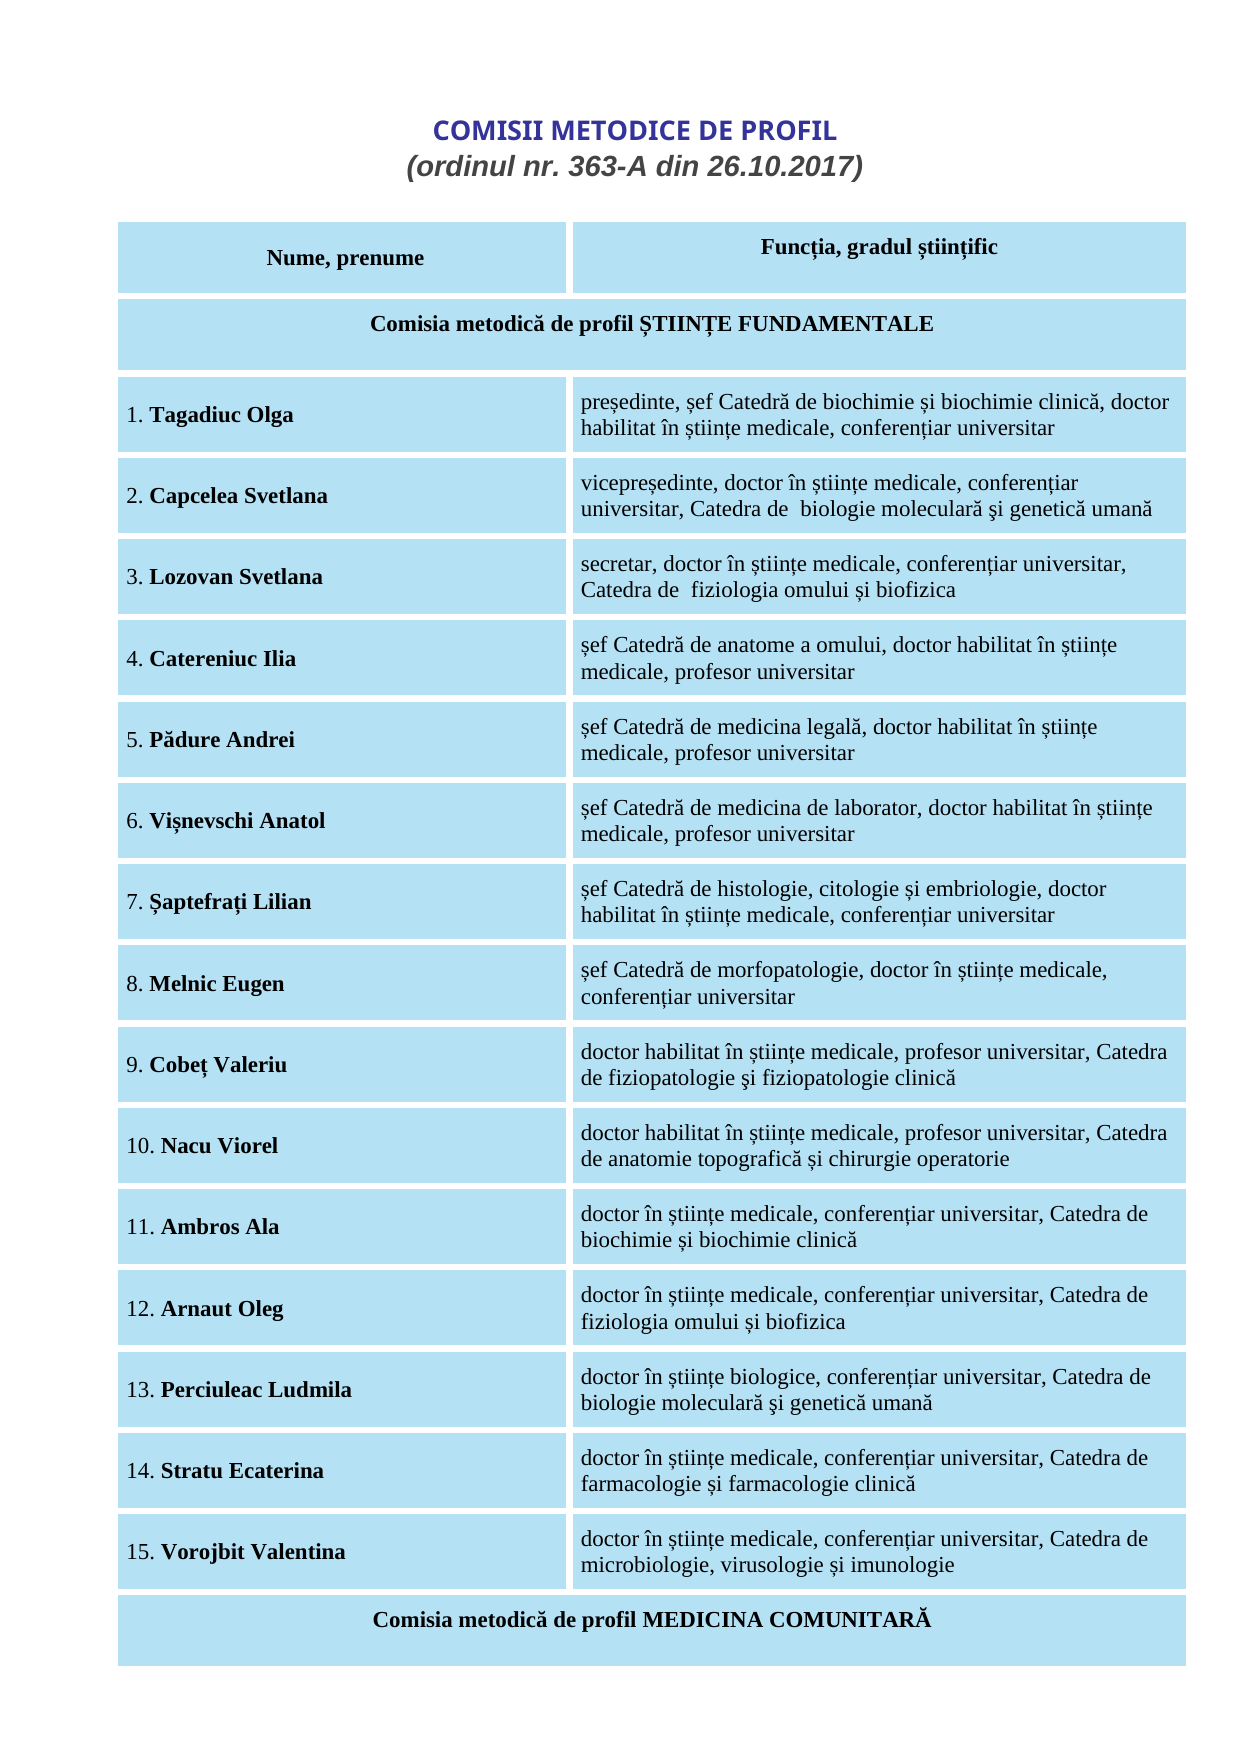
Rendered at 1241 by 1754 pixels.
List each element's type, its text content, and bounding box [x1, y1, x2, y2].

table_cell 9. Cobeț Valeriu [118, 1027, 566, 1102]
table_cell doctor habilitat în științe medicale, profesor universitar, Catedra de anatomie topografică și chirurgie operatorie [573, 1108, 1186, 1183]
table_cell șef Catedră de medicina de laborator, doctor habilitat în științe medicale, profesor universitar [573, 783, 1186, 858]
table_header Nume, prenume [118, 222, 566, 293]
table_cell secretar, doctor în științe medicale, conferențiar universitar, Catedra de fiziologia omului și biofizica [573, 539, 1186, 614]
table_cell doctor în științe medicale, conferențiar universitar, Catedra de farmacologie și farmacologie clinică [573, 1433, 1186, 1508]
table_cell șef Catedră de morfopatologie, doctor în științe medicale, conferențiar universitar [573, 945, 1186, 1020]
table_cell 1. Tagadiuc Olga [118, 377, 566, 452]
table_cell 12. Arnaut Oleg [118, 1270, 566, 1345]
table_cell 4. Catereniuc Ilia [118, 620, 566, 695]
text COMISII METODICE DE PROFIL [118, 59, 1152, 149]
table_cell doctor în științe medicale, conferențiar universitar, Catedra de biochimie și biochimie clinică [573, 1189, 1186, 1264]
table_cell 6. Vișnevschi Anatol [118, 783, 566, 858]
text (ordinul nr. 363-A din 26.10.2017) [118, 149, 1152, 182]
table_cell doctor în științe medicale, conferențiar universitar, Catedra de fiziologia omului și biofizica [573, 1270, 1186, 1345]
table_cell 14. Stratu Ecaterina [118, 1433, 566, 1508]
table_cell șef Catedră de histologie, citologie și embriologie, doctor habilitat în științe medicale, conferențiar universitar [573, 864, 1186, 939]
table_cell Comisia metodică de profil ȘTIINȚE FUNDAMENTALE [118, 299, 1186, 370]
table_header Funcția, gradul științific [573, 222, 1186, 293]
table_cell 5. Pădure Andrei [118, 702, 566, 777]
table_cell doctor în științe biologice, conferențiar universitar, Catedra de biologie moleculară şi genetică umană [573, 1352, 1186, 1427]
table_cell șef Catedră de anatome a omului, doctor habilitat în științe medicale, profesor universitar [573, 620, 1186, 695]
table_cell 8. Melnic Eugen [118, 945, 566, 1020]
table_cell doctor în științe medicale, conferențiar universitar, Catedra de microbiologie, virusologie și imunologie [573, 1514, 1186, 1589]
table_cell 3. Lozovan Svetlana [118, 539, 566, 614]
table_cell 7. Șaptefrați Lilian [118, 864, 566, 939]
table_cell șef Catedră de medicina legală, doctor habilitat în științe medicale, profesor universitar [573, 702, 1186, 777]
table_cell Comisia metodică de profil MEDICINA COMUNITARĂ [118, 1595, 1186, 1666]
table_cell 15. Vorojbit Valentina [118, 1514, 566, 1589]
table_cell 2. Capcelea Svetlana [118, 458, 566, 533]
table_cell 10. Nacu Viorel [118, 1108, 566, 1183]
table_cell doctor habilitat în științe medicale, profesor universitar, Catedra de fiziopatologie şi fiziopatologie clinică [573, 1027, 1186, 1102]
table_cell 11. Ambros Ala [118, 1189, 566, 1264]
table_cell vicepreședinte, doctor în științe medicale, conferențiar universitar, Catedra de biologie moleculară şi genetică umană [573, 458, 1186, 533]
table_cell președinte, șef Catedră de biochimie și biochimie clinică, doctor habilitat în științe medicale, conferențiar universitar [573, 377, 1186, 452]
table_cell 13. Perciuleac Ludmila [118, 1352, 566, 1427]
